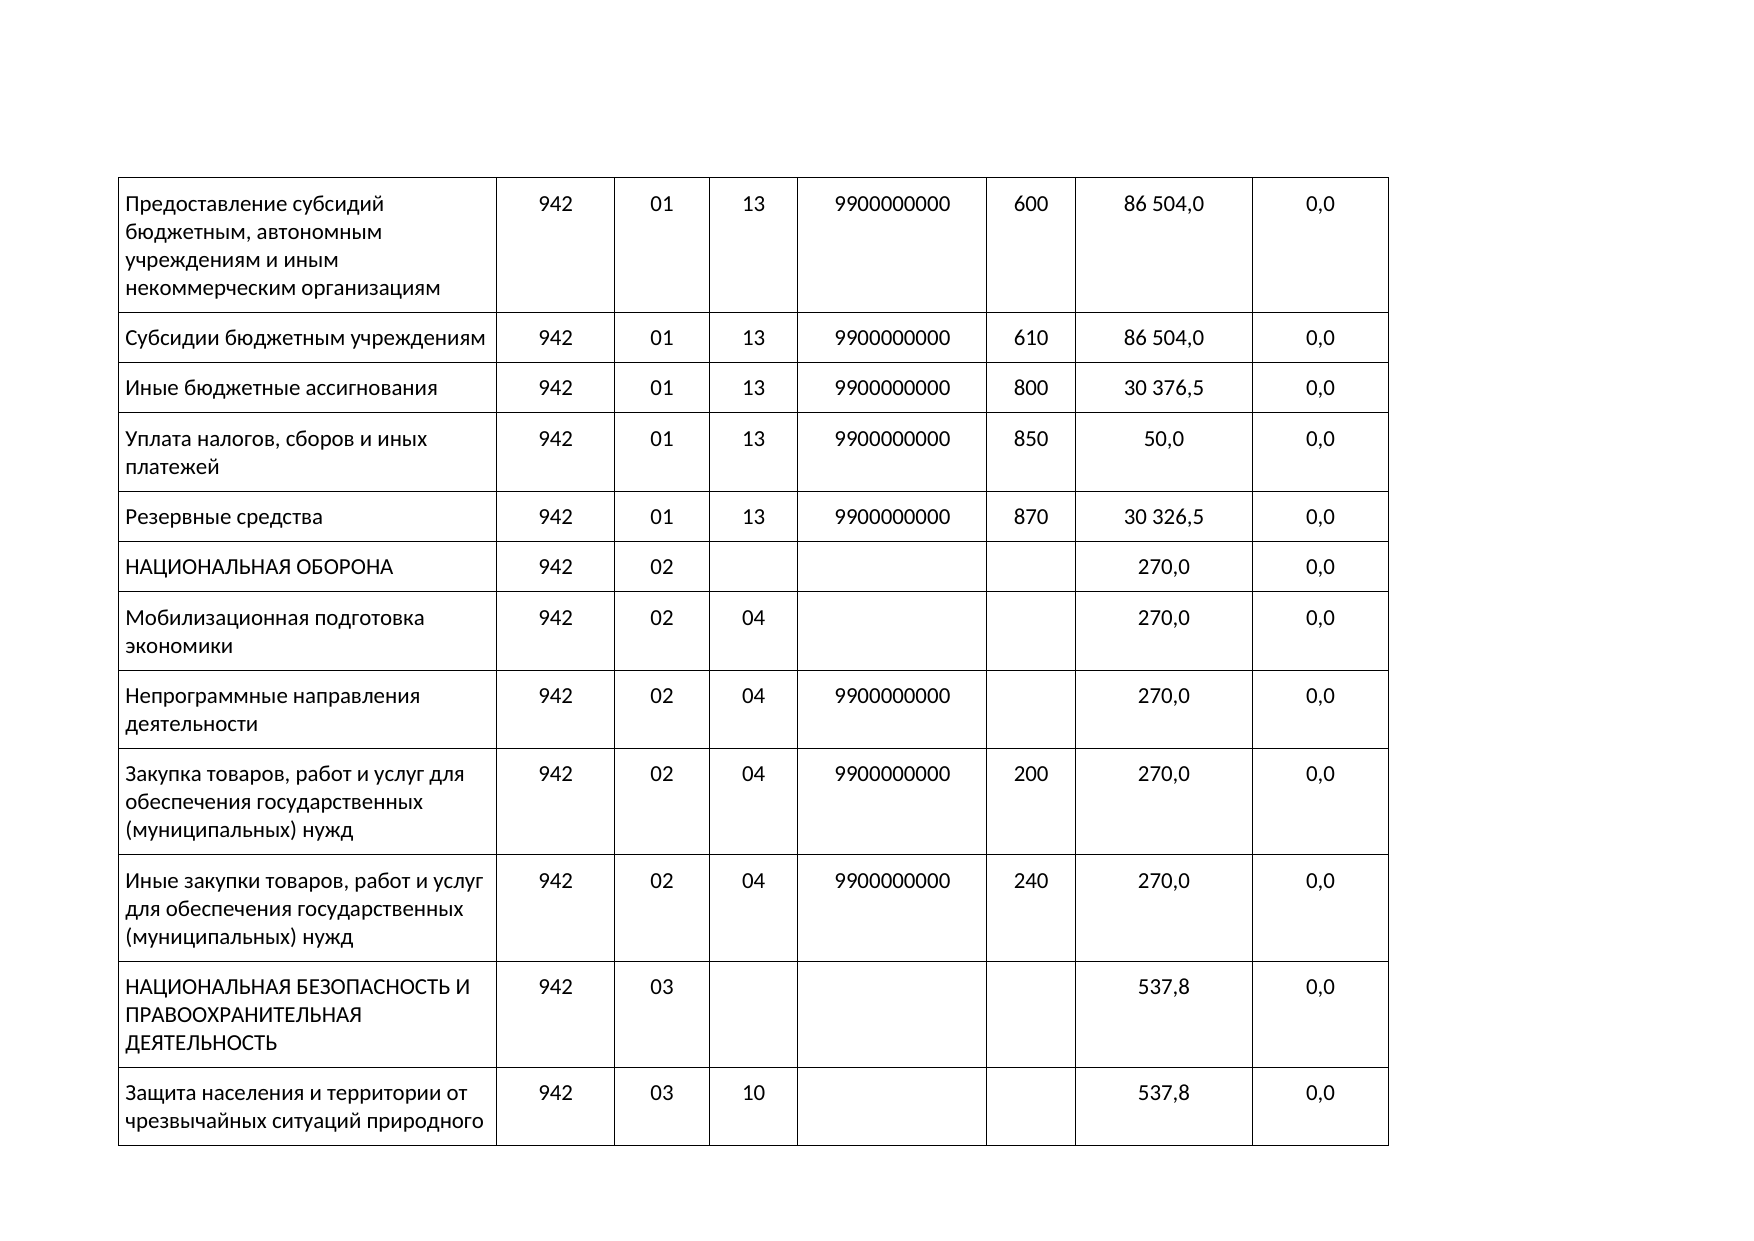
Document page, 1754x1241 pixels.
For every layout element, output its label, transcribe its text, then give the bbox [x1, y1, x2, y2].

table_cell Субсидии бюджетным учреждениям [119, 313, 496, 362]
table_cell 86 504,0 [1076, 313, 1252, 362]
table_cell НАЦИОНАЛЬНАЯ БЕЗОПАСНОСТЬ И ПРАВООХРАНИТЕЛЬНАЯ ДЕЯТЕЛЬНОСТЬ [119, 962, 496, 1067]
table_cell 800 [987, 363, 1075, 412]
table_cell 0,0 [1253, 363, 1388, 412]
table_cell 610 [987, 313, 1075, 362]
table_cell 01 [615, 363, 709, 412]
table_cell 942 [497, 749, 614, 854]
table_cell 0,0 [1253, 671, 1388, 748]
table_cell 03 [615, 1068, 709, 1145]
table_cell [798, 962, 986, 1067]
table_cell 270,0 [1076, 542, 1252, 591]
table_cell 9900000000 [798, 313, 986, 362]
table_cell НАЦИОНАЛЬНАЯ ОБОРОНА [119, 542, 496, 591]
table_cell 270,0 [1076, 592, 1252, 669]
table_cell [798, 592, 986, 669]
table_cell 240 [987, 855, 1075, 961]
table_cell 942 [497, 542, 614, 591]
table_cell Закупка товаров, работ и услуг для обеспечения государственных (муниципальных) нужд [119, 749, 496, 854]
table_cell 30 326,5 [1076, 492, 1252, 541]
table_cell 02 [615, 542, 709, 591]
table_cell 942 [497, 363, 614, 412]
table_cell 10 [710, 1068, 797, 1145]
table_cell 13 [710, 413, 797, 491]
table_cell [798, 542, 986, 591]
table_cell 0,0 [1253, 749, 1388, 854]
table_cell [987, 962, 1075, 1067]
table_cell 02 [615, 855, 709, 961]
table_cell 0,0 [1253, 1068, 1388, 1145]
table_cell 942 [497, 313, 614, 362]
table_cell 270,0 [1076, 749, 1252, 854]
table_cell 0,0 [1253, 313, 1388, 362]
table_cell 04 [710, 749, 797, 854]
table_cell 9900000000 [798, 855, 986, 961]
table_cell 30 376,5 [1076, 363, 1252, 412]
table_cell 0,0 [1253, 178, 1388, 312]
table_cell Уплата налогов, сборов и иных платежей [119, 413, 496, 491]
table_cell 942 [497, 178, 614, 312]
table_cell Иные бюджетные ассигнования [119, 363, 496, 412]
table_cell 0,0 [1253, 855, 1388, 961]
table_cell Мобилизационная подготовка экономики [119, 592, 496, 669]
table_cell 01 [615, 492, 709, 541]
table_cell 942 [497, 492, 614, 541]
table_cell 942 [497, 413, 614, 491]
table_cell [119, 1068, 496, 1145]
table_cell 9900000000 [798, 363, 986, 412]
table_cell [798, 1068, 986, 1145]
table_cell 600 [987, 178, 1075, 312]
table_cell 9900000000 [798, 178, 986, 312]
table_cell Резервные средства [119, 492, 496, 541]
table_cell 270,0 [1076, 671, 1252, 748]
table_cell 01 [615, 413, 709, 491]
table_cell Предоставление субсидий бюджетным, автономным учреждениям и иным некоммерческим организациям [119, 178, 496, 312]
table_cell [710, 962, 797, 1067]
table_cell 942 [497, 962, 614, 1067]
table_cell 537,8 [1076, 1068, 1252, 1145]
table_cell 9900000000 [798, 492, 986, 541]
table_cell 200 [987, 749, 1075, 854]
table_cell [710, 542, 797, 591]
table_cell 02 [615, 749, 709, 854]
table_cell 03 [615, 962, 709, 1067]
table_cell 0,0 [1253, 413, 1388, 491]
table_cell 01 [615, 178, 709, 312]
table_cell 04 [710, 592, 797, 669]
table_cell 270,0 [1076, 855, 1252, 961]
table_cell 942 [497, 671, 614, 748]
table_cell [987, 1068, 1075, 1145]
table_cell 942 [497, 855, 614, 961]
table_cell Иные закупки товаров, работ и услуг для обеспечения государственных (муниципальных) нужд [119, 855, 496, 961]
table_cell 942 [497, 592, 614, 669]
table_cell Непрограммные направления деятельности [119, 671, 496, 748]
table_cell 02 [615, 592, 709, 669]
table_cell 02 [615, 671, 709, 748]
table_cell [987, 592, 1075, 669]
table_cell 0,0 [1253, 542, 1388, 591]
table_cell 0,0 [1253, 962, 1388, 1067]
table_cell 850 [987, 413, 1075, 491]
table_cell 942 [497, 1068, 614, 1145]
table_cell 870 [987, 492, 1075, 541]
table_cell 13 [710, 313, 797, 362]
table_cell 04 [710, 671, 797, 748]
table_cell 9900000000 [798, 671, 986, 748]
table_cell 01 [615, 313, 709, 362]
table_cell [987, 542, 1075, 591]
table_cell 86 504,0 [1076, 178, 1252, 312]
table_cell 13 [710, 363, 797, 412]
table_cell 13 [710, 178, 797, 312]
table_cell 04 [710, 855, 797, 961]
table_cell 13 [710, 492, 797, 541]
table_cell 537,8 [1076, 962, 1252, 1067]
table_cell 9900000000 [798, 413, 986, 491]
table_cell 9900000000 [798, 749, 986, 854]
table_cell 0,0 [1253, 592, 1388, 669]
table_cell [987, 671, 1075, 748]
table_cell 0,0 [1253, 492, 1388, 541]
table_cell 50,0 [1076, 413, 1252, 491]
